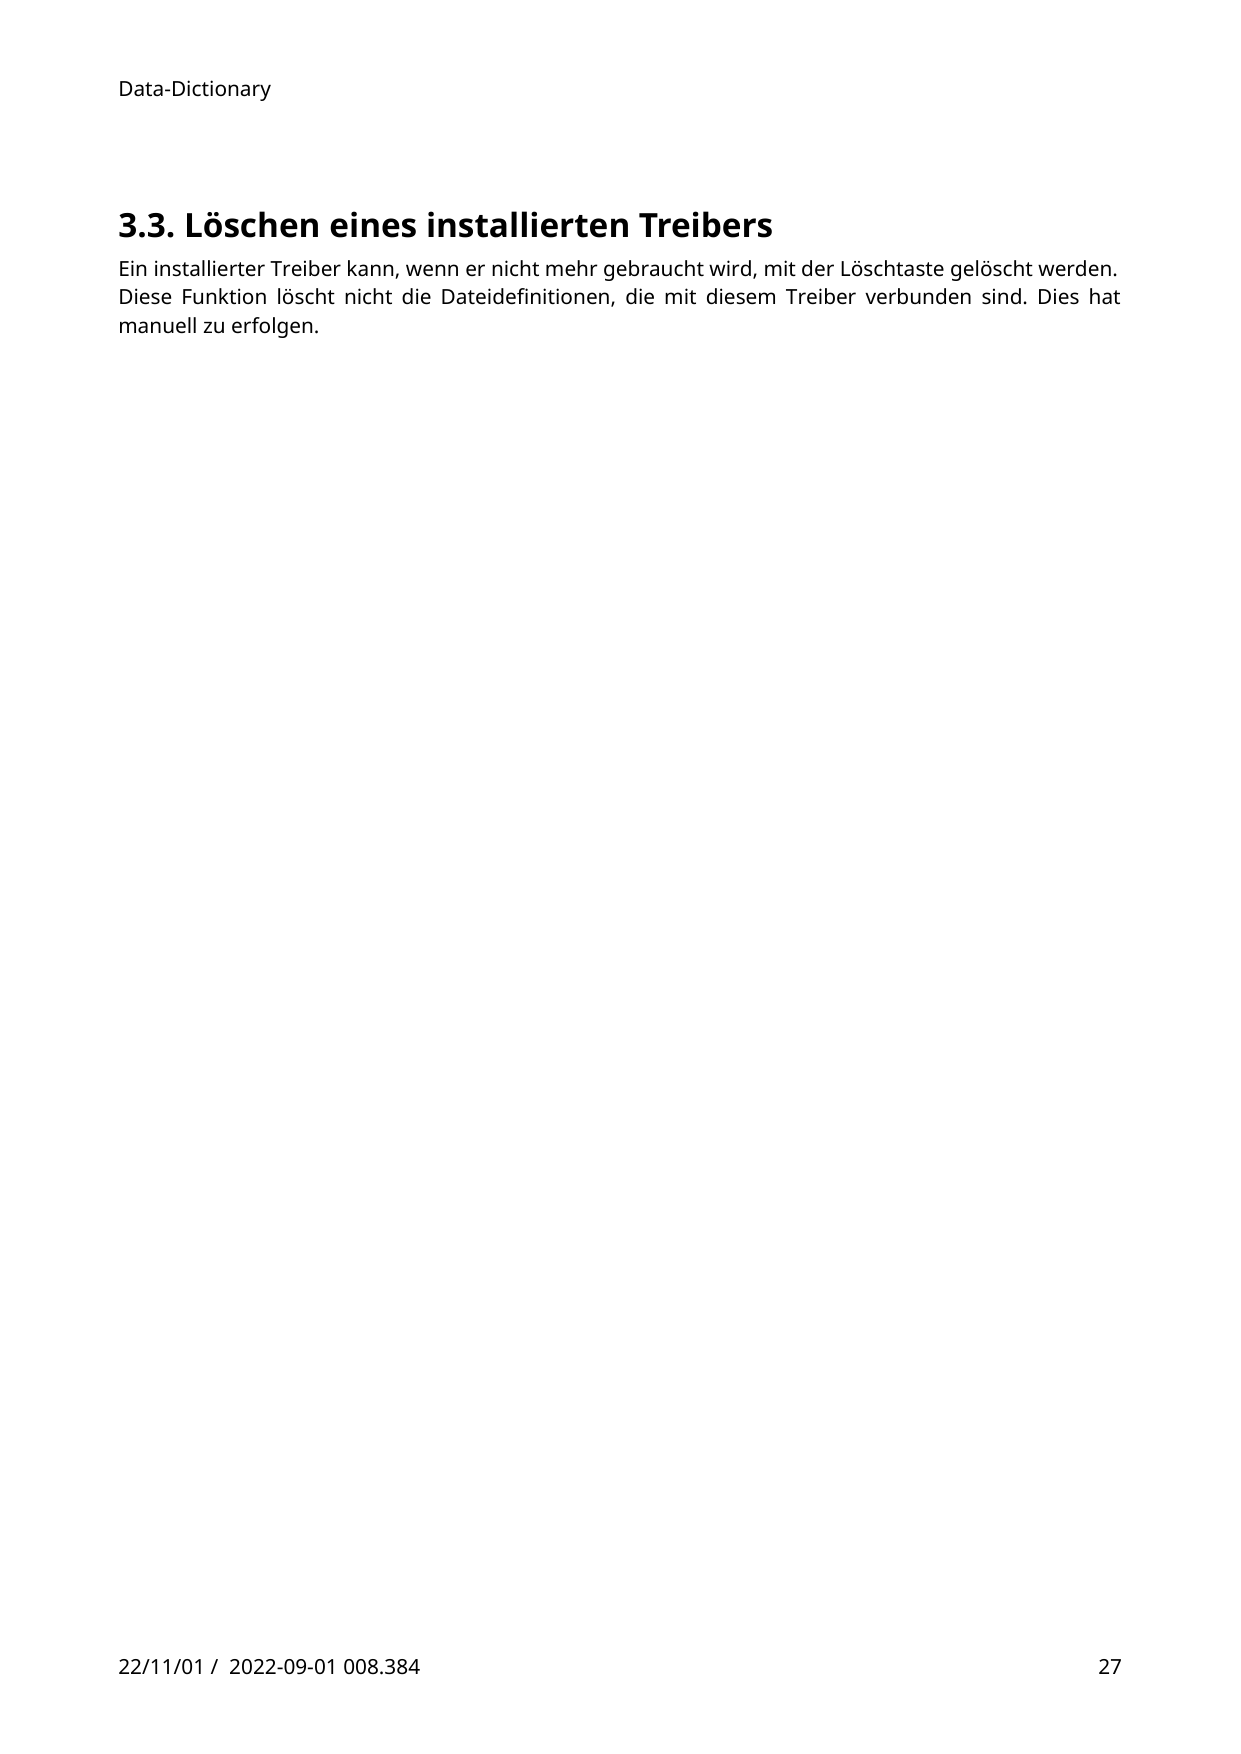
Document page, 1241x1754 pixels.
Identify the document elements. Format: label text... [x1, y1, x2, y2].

text Diese Funktion löscht nicht die Dateidefinitionen, die mit diesem Treiber verbunden sind. Dies hat manuell zu erfolgen. [118, 282, 1122, 339]
subtitle 3.3. Löschen eines installierten Treibers [118, 202, 1122, 248]
text Ein installierter Treiber kann, wenn er nicht mehr gebraucht wird, mit der Löschtaste gelöscht werden. [118, 254, 1122, 282]
